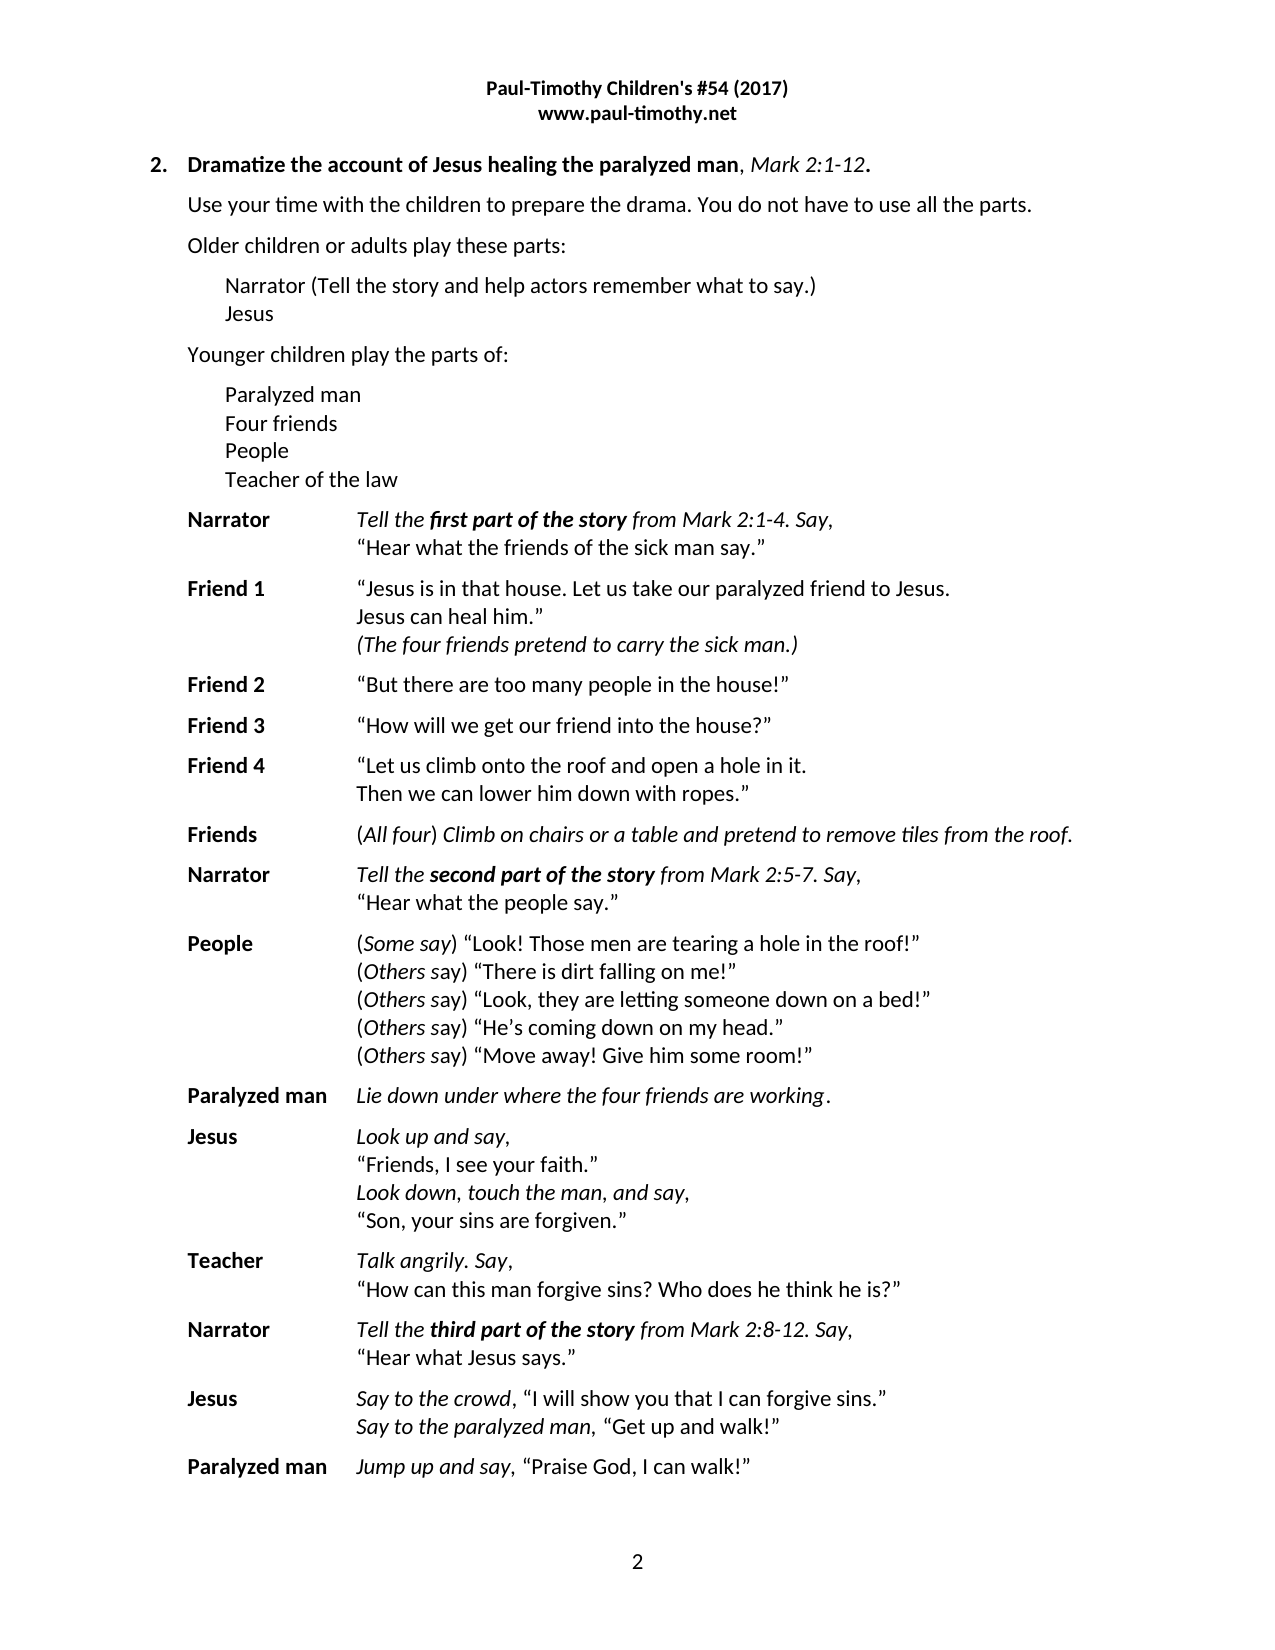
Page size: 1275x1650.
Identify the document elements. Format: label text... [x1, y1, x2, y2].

text Paralyzed man Lie down under where the four friends are working. [187, 1082, 1125, 1109]
text Narrator Tell the second part of the story from Mark 2:5-7. Say, “Hear what the people say.” [187, 860, 1125, 916]
text Narrator Tell the first part of the story from Mark 2:1-4. Say, “Hear what the friends of the sick man say.” [187, 505, 1125, 561]
text Friends (All four) Climb on chairs or a table and pretend to remove tiles from the roof. [187, 820, 1125, 848]
text People [225, 437, 1125, 465]
text People (Some say) “Look! Those men are tearing a hole in the roof!” (Others say) “There is dirt falling on me!” (Others say) “Look, they are letting someone down on a bed!” (Others say) “He’s coming down on my head.” (Others say) “Move away! Give him some room!” [187, 929, 1125, 1069]
text Narrator Tell the third part of the story from Mark 2:8-12. Say, “Hear what Jesus says.” [187, 1315, 1125, 1371]
text Narrator (Tell the story and help actors remember what to say.) [225, 272, 1125, 299]
text Jesus Look up and say, “Friends, I see your faith.” Look down, touch the man, and say, “Son, your sins are forgiven.” [187, 1122, 1125, 1234]
text Teacher of the law [225, 465, 1125, 493]
text Dramatize the account of Jesus healing the paralyzed man, Mark 2:1-12. [150, 150, 1125, 178]
text Jesus [225, 299, 1125, 328]
text Jesus Say to the crowd, “I will show you that I can forgive sins.” Say to the paralyzed man, “Get up and walk!” [187, 1384, 1125, 1440]
text Paralyzed man [225, 381, 1125, 409]
text Friend 1 “Jesus is in that house. Let us take our paralyzed friend to Jesus. Jesus can heal him.” (The four friends pretend to carry the sick man.) [187, 574, 1125, 658]
text Friend 3 “How will we get our friend into the house?” [187, 711, 1125, 739]
text Younger children play the parts of: [187, 340, 1125, 368]
text Use your time with the children to prepare the drama. You do not have to use all the parts. [187, 191, 1125, 218]
text Teacher Talk angrily. Say, “How can this man forgive sins? Who does he think he is?” [187, 1247, 1125, 1303]
text Friend 4 “Let us climb onto the roof and open a hole in it. Then we can lower him down with ropes.” [187, 751, 1125, 807]
text Friend 2 “But there are too many people in the house!” [187, 670, 1125, 698]
text Four friends [225, 409, 1125, 437]
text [187, 1452, 1125, 1480]
text Older children or adults play these parts: [187, 231, 1125, 259]
